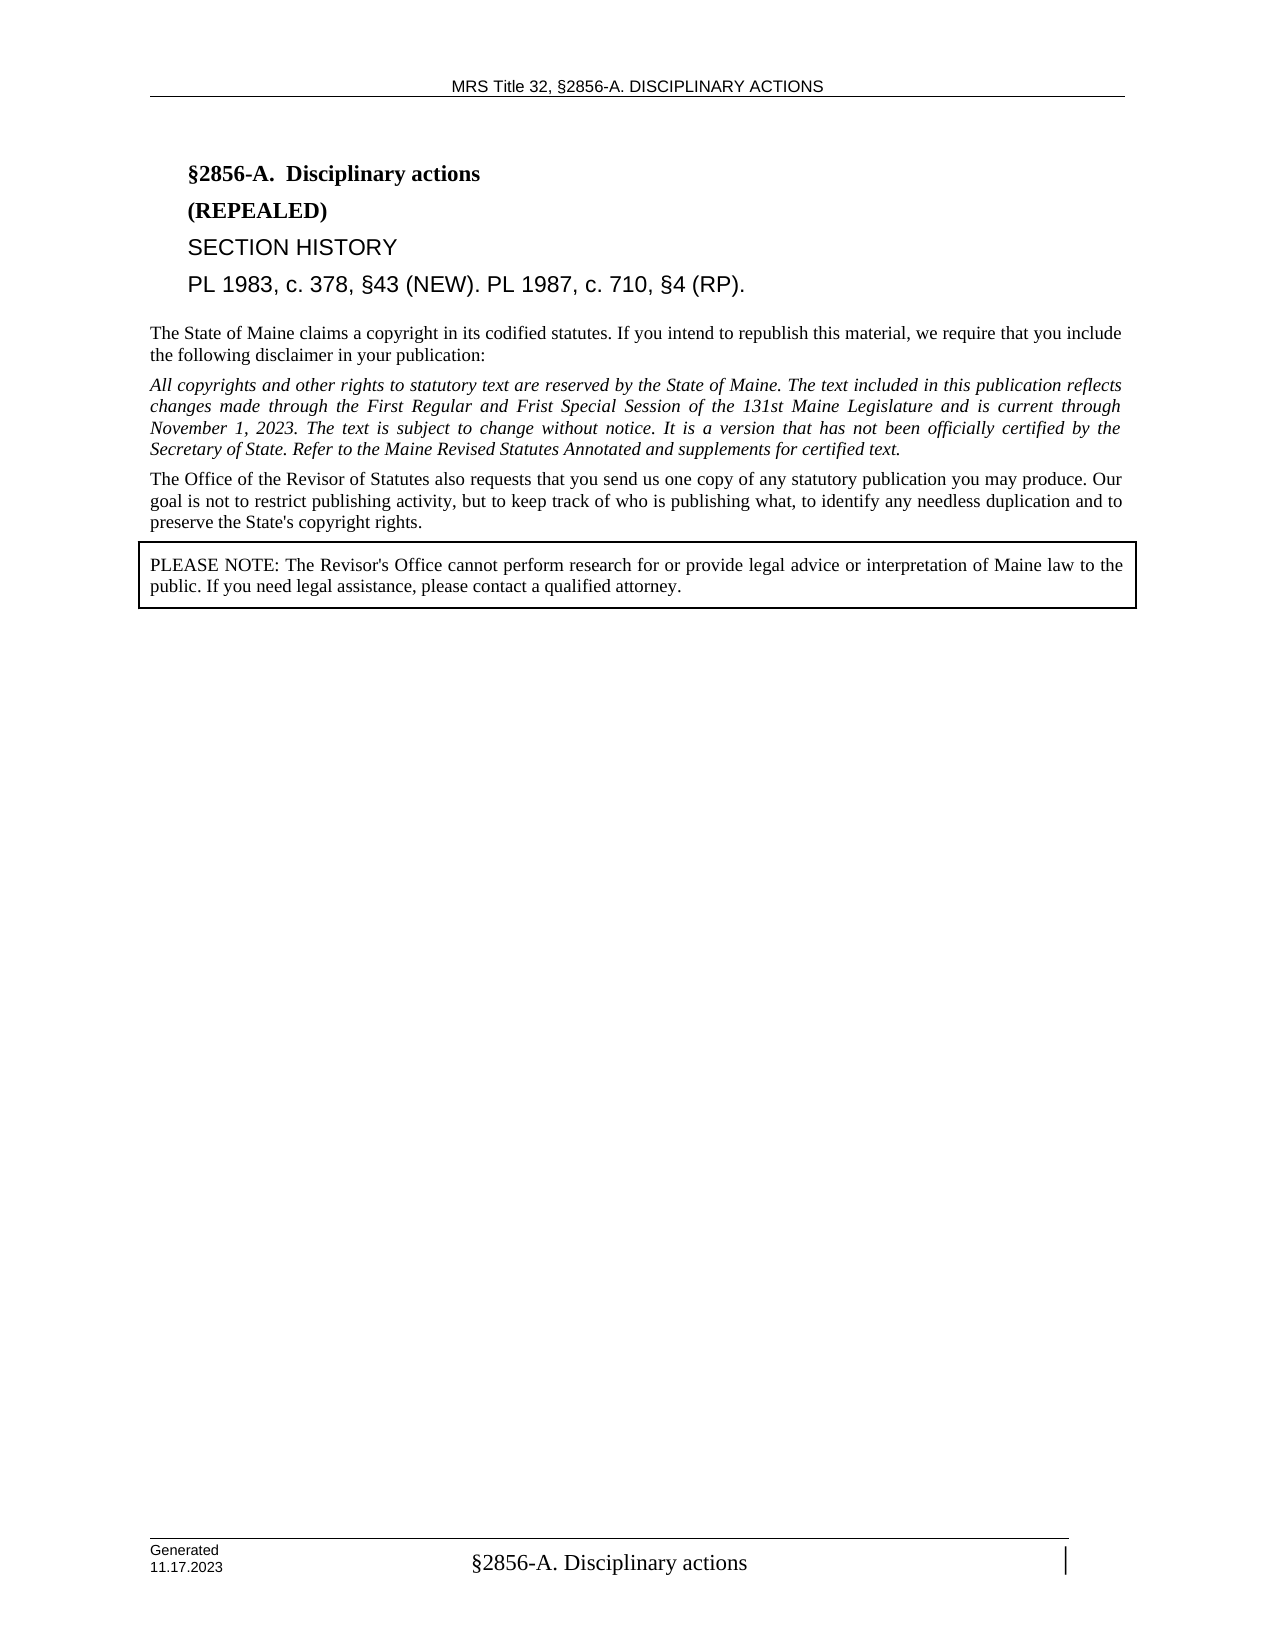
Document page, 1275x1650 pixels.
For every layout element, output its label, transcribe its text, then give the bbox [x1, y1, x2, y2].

text PLEASE NOTE: The Revisor's Office cannot perform research for or provide legal advice or interpretation of Maine law to the public. If you need legal assistance, please contact a qualified attorney. [140, 543, 1135, 607]
text PL 1983, c. 378, §43 (NEW). PL 1987, c. 710, §4 (RP). [187, 271, 1125, 297]
text (REPEALED) [187, 197, 1125, 223]
text The State of Maine claims a copyright in its codified statutes. If you intend to republish this material, we require that you include the following disclaimer in your publication: [150, 322, 1125, 365]
text §2856-A. Disciplinary actions [187, 160, 1125, 187]
text SECTION HISTORY [187, 234, 1125, 260]
text All copyrights and other rights to statutory text are reserved by the State of Maine. The text included in this publication reflects changes made through the First Regular and Frist Special Session of the 131st Maine Legislature and is current through November 1, 2023 . The text is subject to change without notice. It is a version that has not been officially certified by the Secretary of State. Refer to the Maine Revised Statutes Annotated and supplements for certified text. [150, 373, 1125, 460]
text The Office of the Revisor of Statutes also requests that you send us one copy of any statutory publication you may produce. Our goal is not to restrict publishing activity, but to keep track of who is publishing what, to identify any needless duplication and to preserve the State's copyright rights. [150, 468, 1125, 533]
